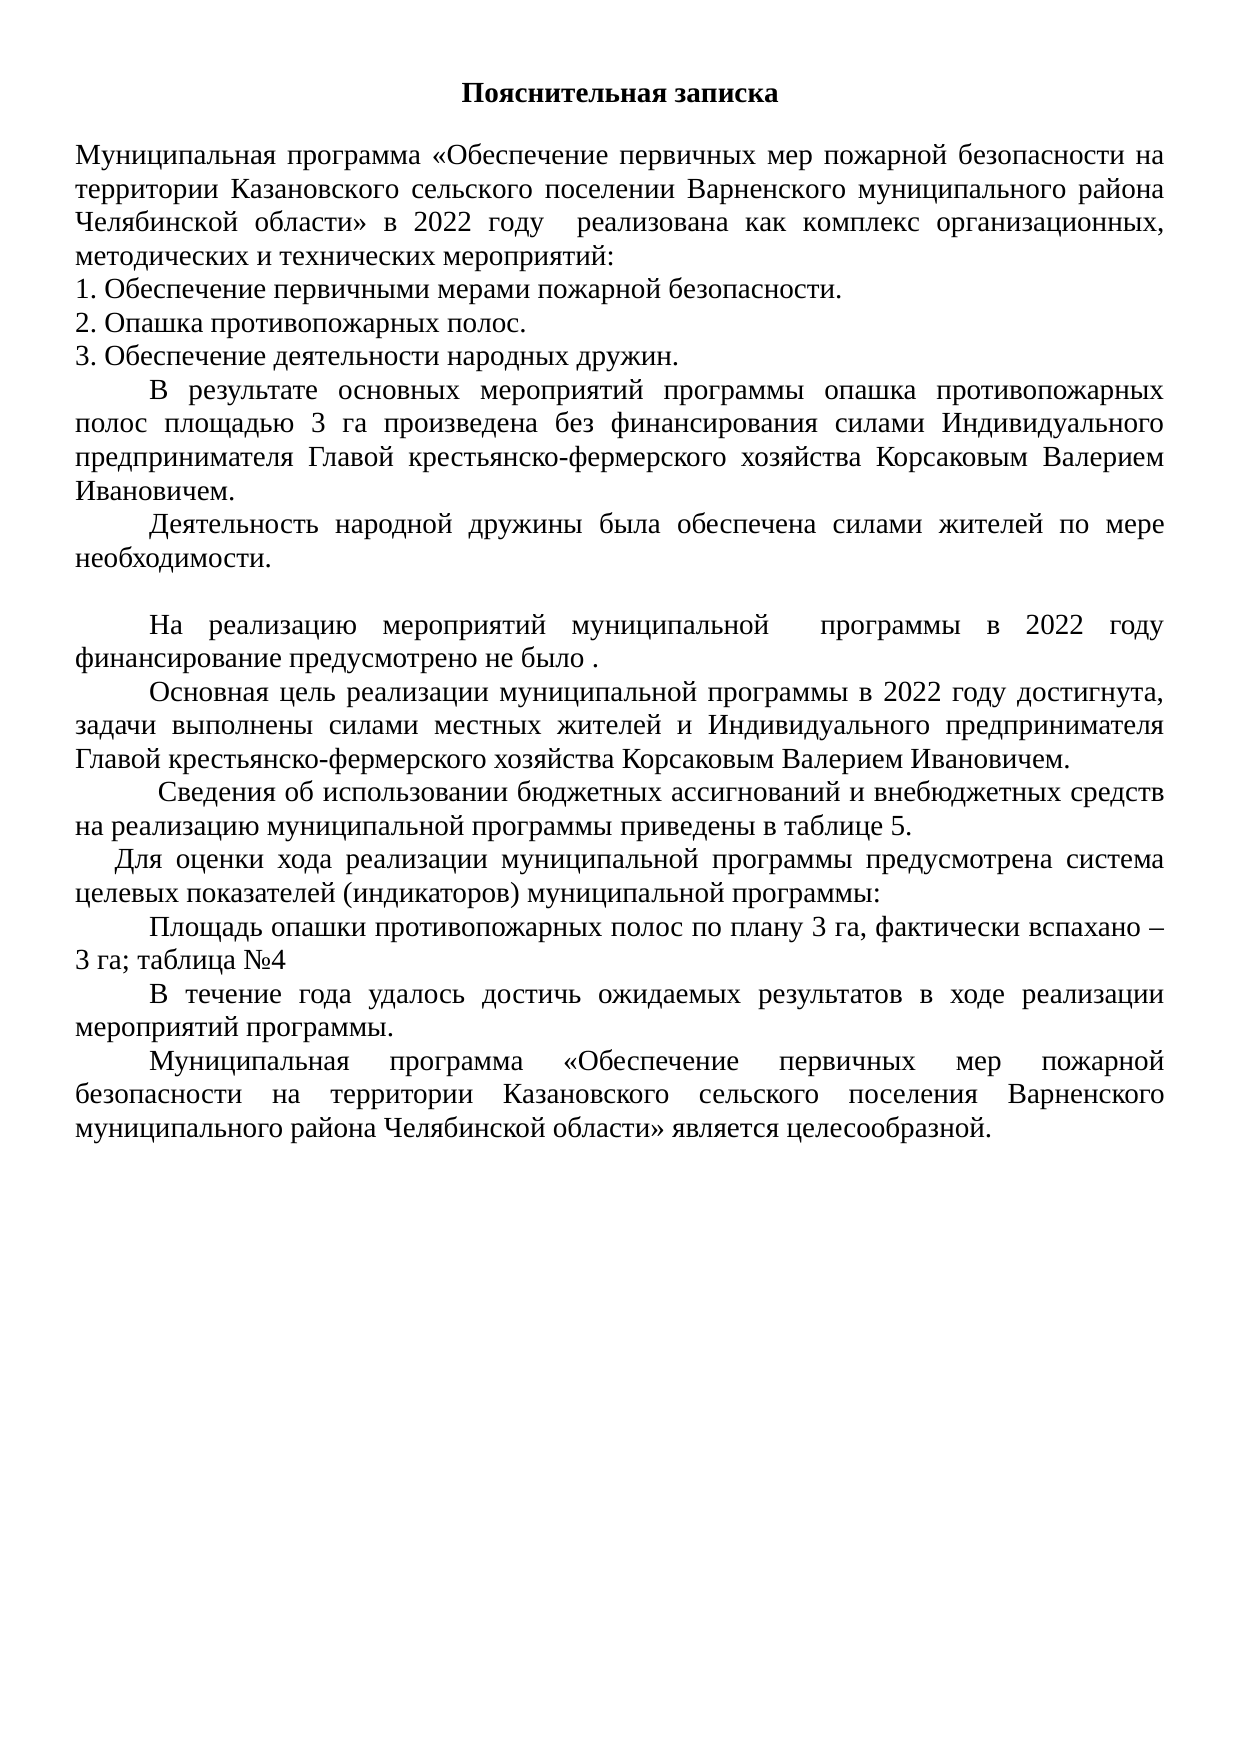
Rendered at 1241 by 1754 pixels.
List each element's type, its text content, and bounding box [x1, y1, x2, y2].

text 2. Опашка противопожарных полос. [75, 305, 1165, 338]
text Площадь опашки противопожарных полос по плану 3 га, фактически вспахано – 3 га; таблица №4 [75, 909, 1165, 976]
text В течение года удалось достичь ожидаемых результатов в ходе реализации мероприятий программы. [75, 976, 1165, 1043]
text Основная цель реализации муниципальной программы в 2022 году достигнута, задачи выполнены силами местных жителей и Индивидуального предпринимателя Главой крестьянско-фермерского хозяйства Корсаковым Валерием Ивановичем. [75, 674, 1165, 774]
text Муниципальная программа «Обеспечение первичных мер пожарной безопасности на территории Казановского сельского поселения Варненского муниципального района Челябинской области» является целесообразной. [75, 1043, 1165, 1143]
text 1. Обеспечение первичными мерами пожарной безопасности. [75, 271, 1165, 305]
text Сведения об использовании бюджетных ассигнований и внебюджетных средств на реализацию муниципальной программы приведены в таблице 5. [75, 774, 1165, 842]
text Муниципальная программа «Обеспечение первичных мер пожарной безопасности на территории Казановского сельского поселении Варненского муниципального района Челябинской области» в 2022 году реализована как комплекс организационных, методических и технических мероприятий: [75, 137, 1165, 271]
text В результате основных мероприятий программы опашка противопожарных полос площадью 3 га произведена без финансирования силами Индивидуального предпринимателя Главой крестьянско-фермерского хозяйства Корсаковым Валерием Ивановичем. [75, 372, 1165, 506]
text На реализацию мероприятий муниципальной программы в 2022 году финансирование предусмотрено не было . [75, 607, 1165, 674]
text Деятельность народной дружины была обеспечена силами жителей по мере необходимости. [75, 506, 1165, 573]
text Пояснительная записка [75, 75, 1165, 108]
text 3. Обеспечение деятельности народных дружин. [75, 338, 1165, 372]
text Для оценки хода реализации муниципальной программы предусмотрена система целевых показателей (индикаторов) муниципальной программы: [75, 842, 1165, 909]
